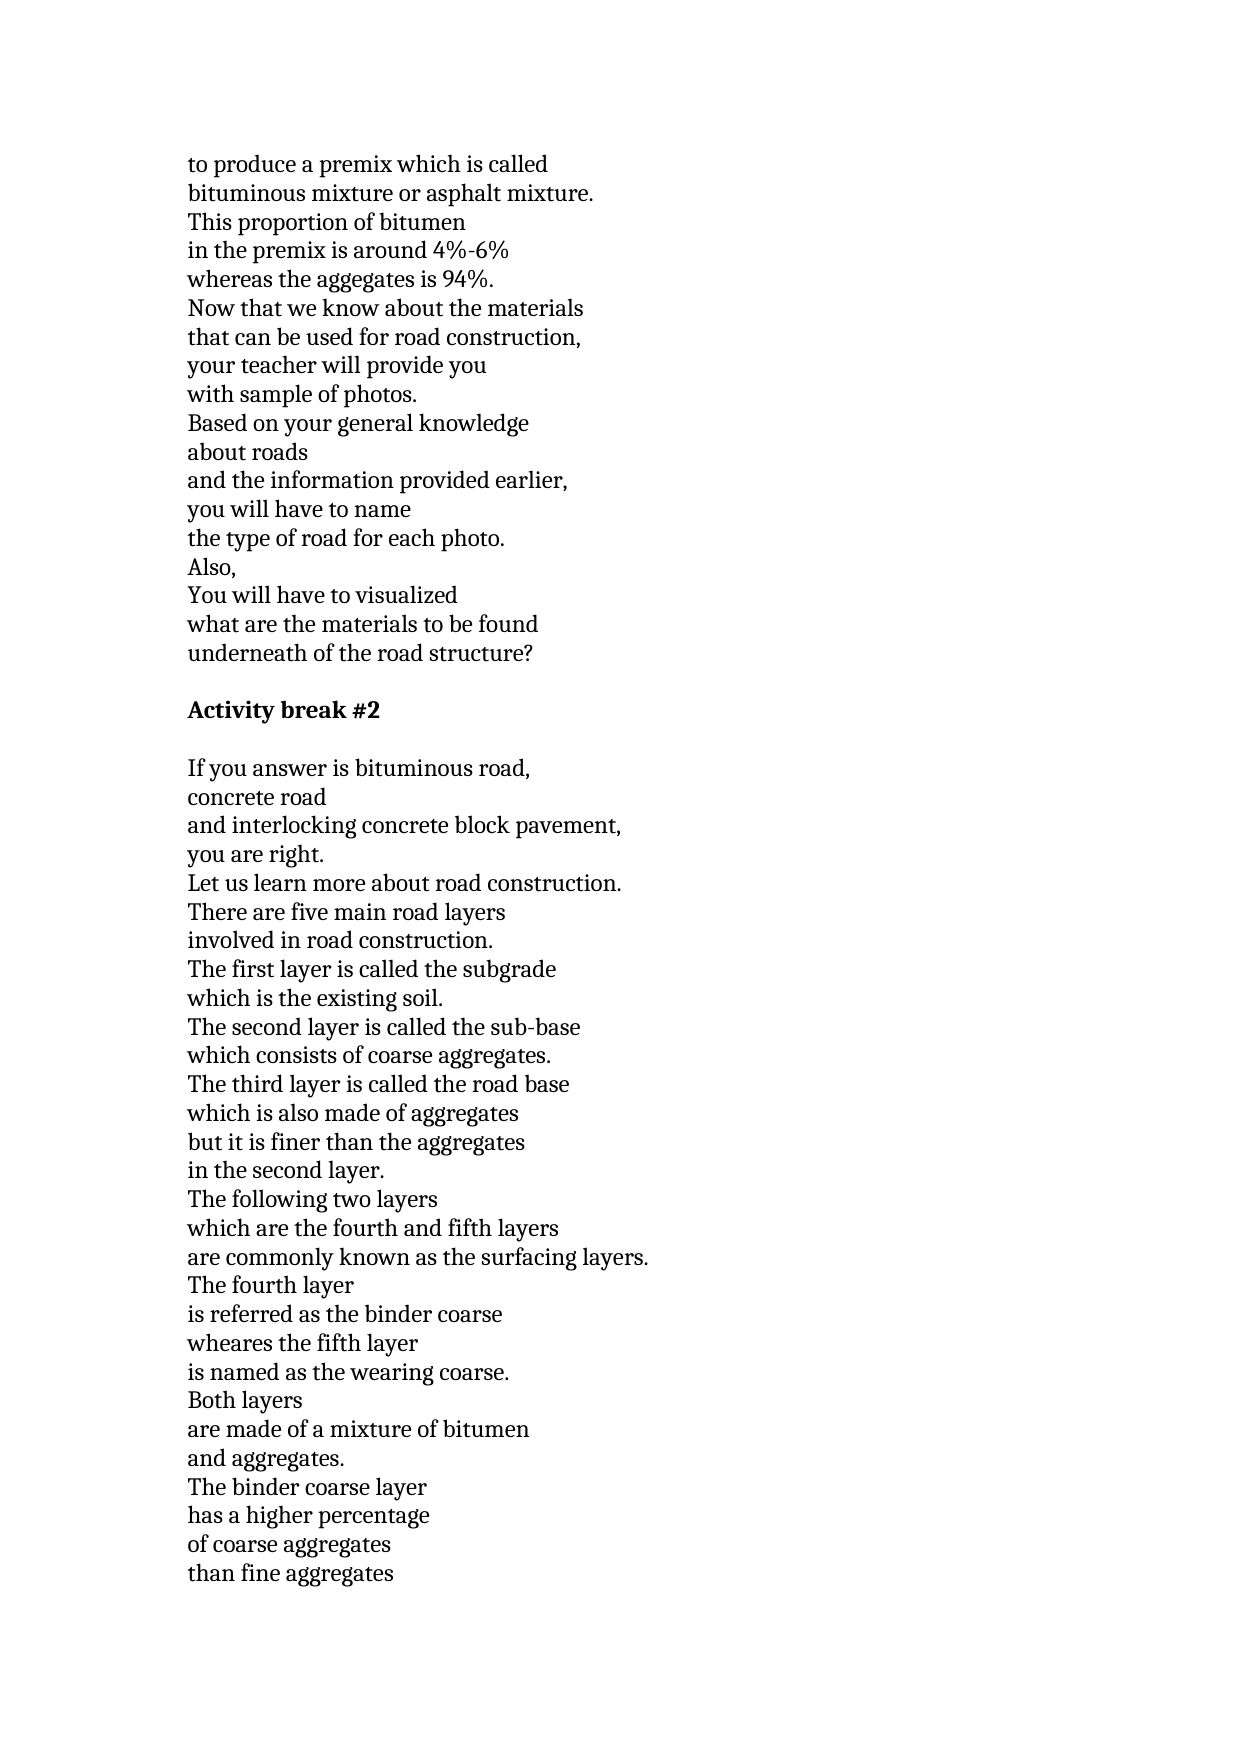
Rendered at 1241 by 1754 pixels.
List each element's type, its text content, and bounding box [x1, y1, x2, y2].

text you are right. [187, 840, 1053, 869]
text of coarse aggregates [187, 1530, 1053, 1559]
text underneath of the road structure? [187, 639, 1053, 667]
text involved in road construction. [187, 926, 1053, 955]
text and aggregates. [187, 1444, 1053, 1472]
text This proportion of bitumen [187, 207, 1053, 236]
text which are the fourth and fifth layers [187, 1214, 1053, 1242]
text with sample of photos. [187, 380, 1053, 409]
text concrete road [187, 782, 1053, 811]
text If you answer is bituminous road, [187, 754, 1053, 782]
text which is also made of aggregates [187, 1099, 1053, 1127]
text and the information provided earlier, [187, 466, 1053, 495]
text is referred as the binder coarse [187, 1300, 1053, 1329]
text your teacher will provide you [187, 351, 1053, 380]
text bituminous mixture or asphalt mixture. [187, 179, 1053, 207]
text to produce a premix which is called [187, 150, 1053, 179]
text what are the materials to be found [187, 610, 1053, 639]
text wheares the fifth layer [187, 1329, 1053, 1357]
text The third layer is called the road base [187, 1070, 1053, 1099]
text The first layer is called the subgrade [187, 955, 1053, 984]
text are commonly known as the surfacing layers. [187, 1242, 1053, 1271]
text than fine aggregates [187, 1559, 1053, 1587]
text the type of road for each photo. [187, 524, 1053, 552]
text which is the existing soil. [187, 984, 1053, 1012]
text is named as the wearing coarse. [187, 1357, 1053, 1386]
text The binder coarse layer [187, 1472, 1053, 1501]
text in the premix is around 4%-6% [187, 236, 1053, 265]
text The second layer is called the sub-base [187, 1012, 1053, 1041]
text but it is finer than the aggregates [187, 1127, 1053, 1156]
text about roads [187, 437, 1053, 466]
text The fourth layer [187, 1271, 1053, 1300]
text has a higher percentage [187, 1501, 1053, 1530]
text You will have to visualized [187, 581, 1053, 610]
text and interlocking concrete block pavement, [187, 811, 1053, 840]
text whereas the aggegates is 94%. [187, 265, 1053, 294]
text which consists of coarse aggregates. [187, 1041, 1053, 1070]
text Based on your general knowledge [187, 409, 1053, 437]
text Activity break #2 [187, 696, 1053, 725]
text Let us learn more about road construction. [187, 869, 1053, 897]
text Also, [187, 552, 1053, 581]
text Both layers [187, 1386, 1053, 1415]
text Now that we know about the materials [187, 294, 1053, 322]
text are made of a mixture of bitumen [187, 1415, 1053, 1444]
text that can be used for road construction, [187, 322, 1053, 351]
text The following two layers [187, 1185, 1053, 1214]
text There are five main road layers [187, 897, 1053, 926]
text you will have to name [187, 495, 1053, 524]
text in the second layer. [187, 1156, 1053, 1185]
